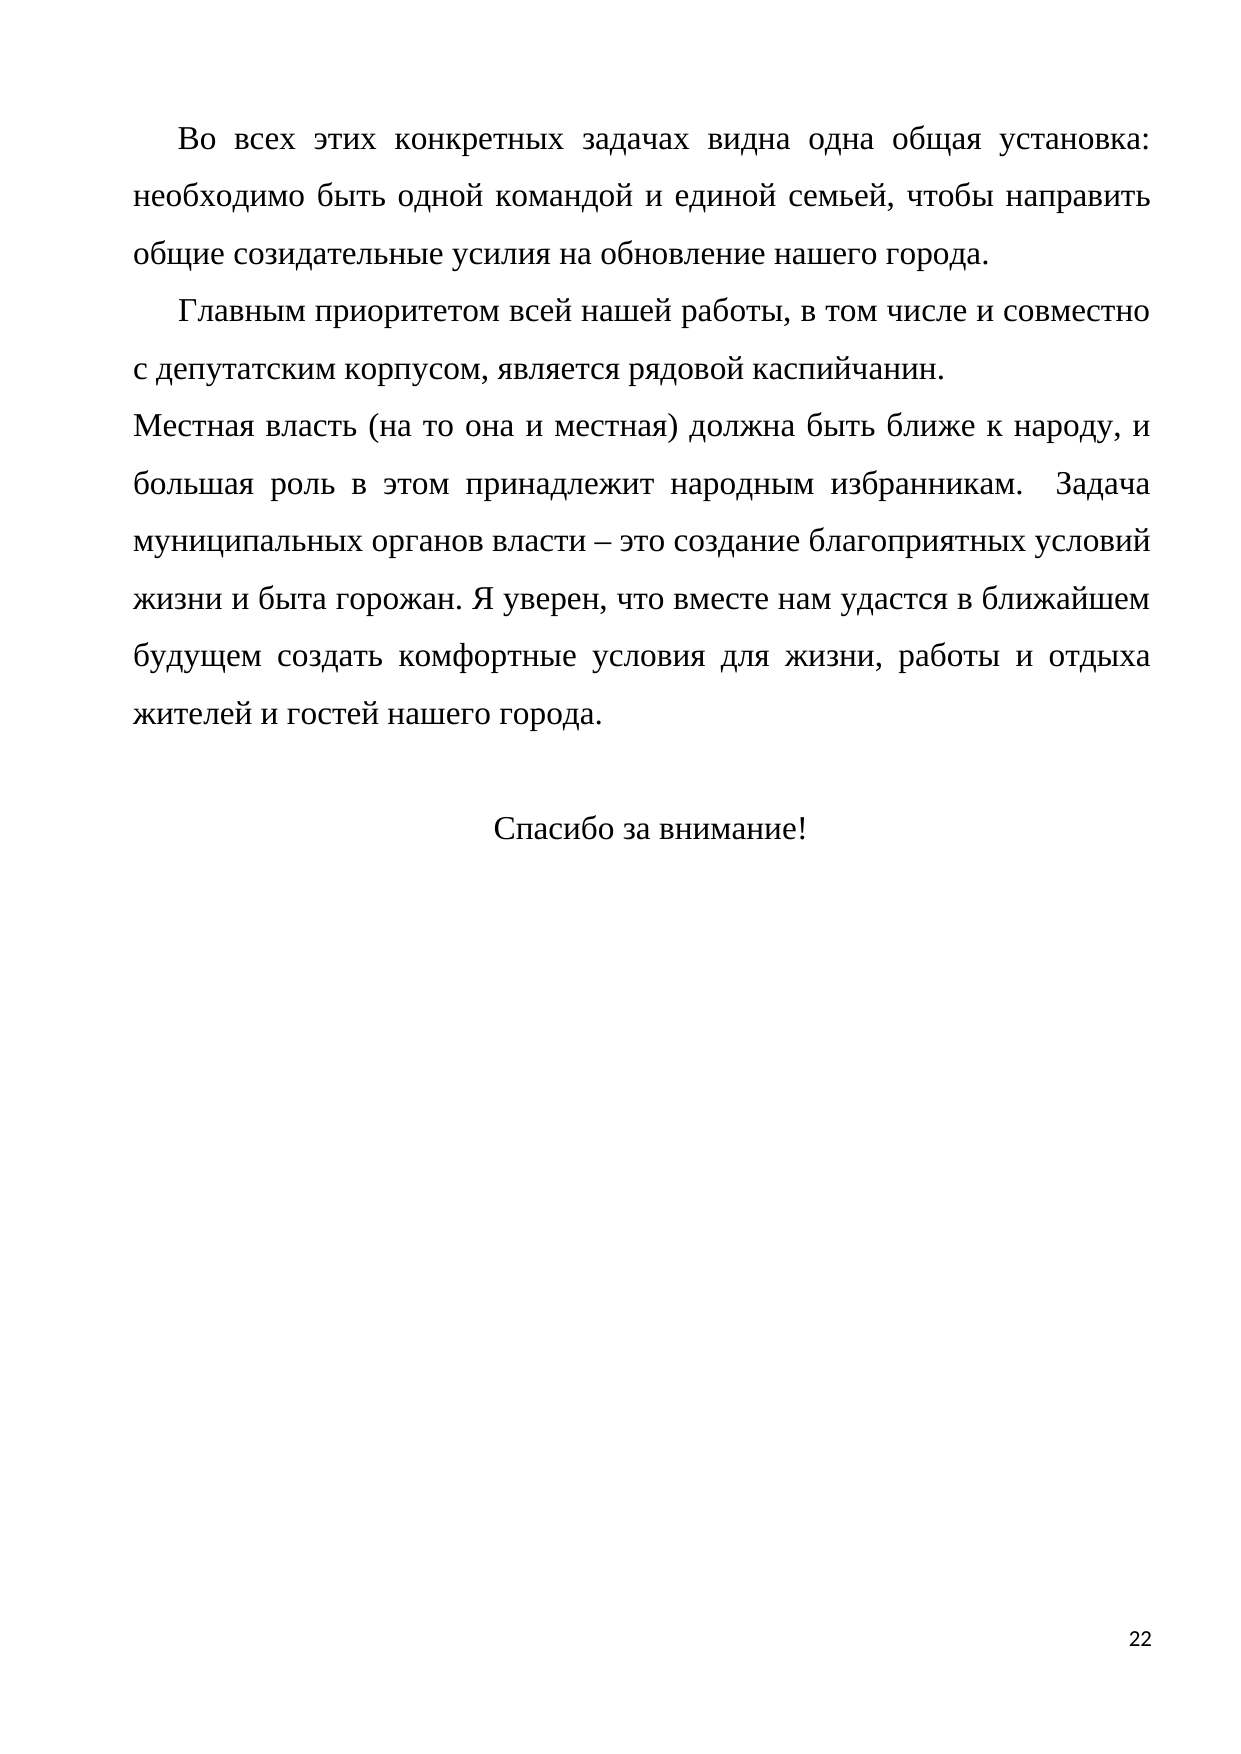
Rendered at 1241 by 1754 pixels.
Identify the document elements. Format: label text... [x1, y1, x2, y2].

text Главным приоритетом всей нашей работы, в том числе и совместно с депутатским корпусом, является рядовой каспийчанин. [133, 291, 1152, 386]
text Во всех этих конкретных задачах видна одна общая установка: необходимо быть одной командой и единой семьей, чтобы направить общие созидательные усилия на обновление нашего города. [133, 118, 1152, 271]
text Спасибо за внимание! [133, 751, 1152, 846]
text Местная власть (на то она и местная) должна быть ближе к народу, и большая роль в этом принадлежит народным избранникам. Задача муниципальных органов власти – это создание благоприятных условий жизни и быта горожан. Я уверен, что вместе нам удастся в ближайшем будущем создать комфортные условия для жизни, работы и отдыха жителей и гостей нашего города. [133, 406, 1152, 731]
